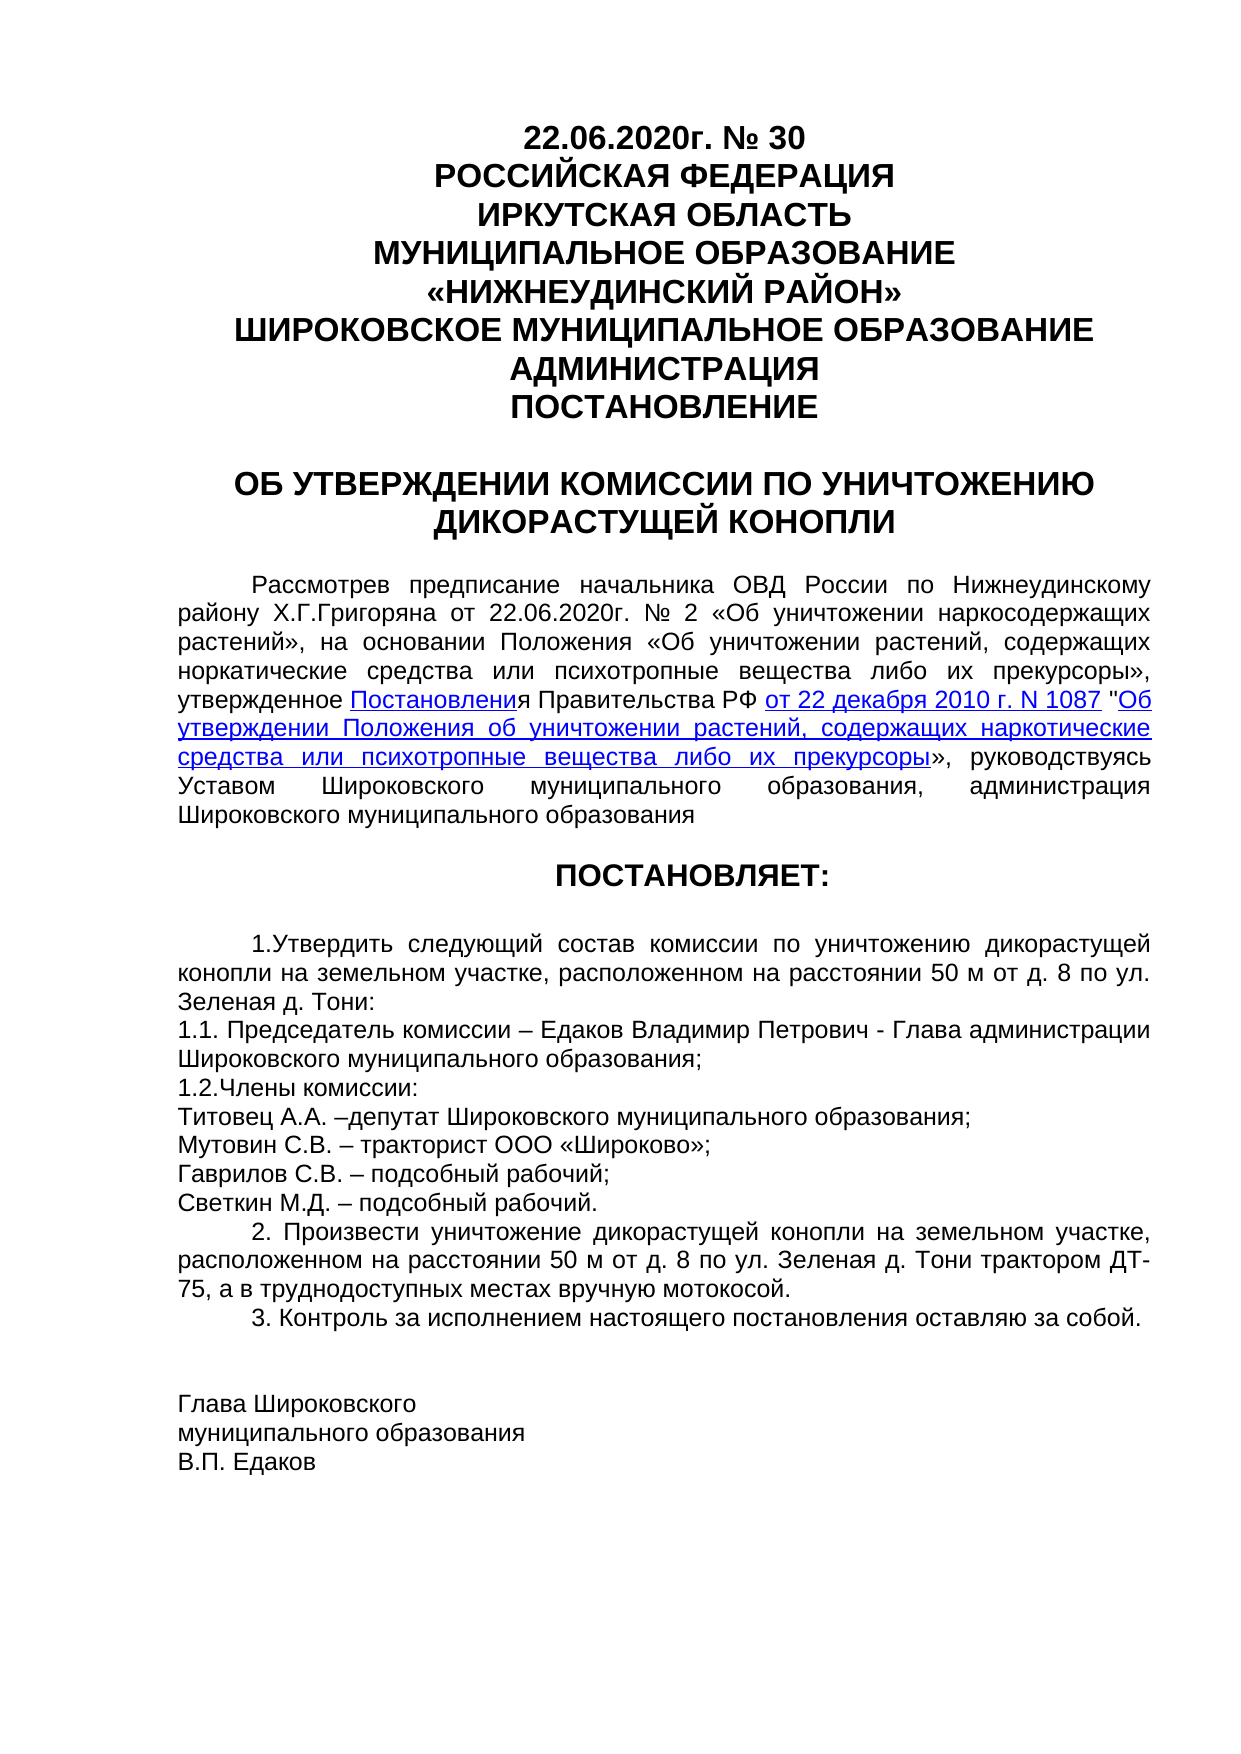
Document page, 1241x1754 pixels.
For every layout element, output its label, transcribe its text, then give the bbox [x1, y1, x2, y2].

title ОБ УТВЕРЖДЕНИИ КОМИССИИ ПО УНИЧТОЖЕНИЮ ДИКОРАСТУЩЕЙ КОНОПЛИ [177, 464, 1152, 541]
text Титовец А.А. –депутат Широковского муниципального образования; [177, 1102, 1152, 1130]
subtitle ШИРОКОВСКОЕ МУНИЦИПАЛЬНОЕ ОБРАЗОВАНИЕ [177, 310, 1152, 349]
text Мутовин С.В. – тракторист ООО «Широково»; [177, 1130, 1152, 1159]
text В.П. Едаков [177, 1447, 1152, 1475]
text ПОСТАНОВЛЯЕТ: [177, 857, 1152, 893]
text 1.Утвердить следующий состав комиссии по уничтожению дикорастущей конопли на земельном участке, расположенном на расстоянии 50 м от д. 8 по ул. Зеленая д. Тони: [177, 929, 1152, 1015]
text Рассмотрев предписание начальника ОВД России по Нижнеудинскому району Х.Г.Григоряна от 22.06.2020г. № 2 «Об уничтожении наркосодержащих растений», на основании Положения «Об уничтожении растений, содержащих норкатические средства или психотропные вещества либо их прекурсоры», утвержденное Постановления Правительства РФ от 22 декабря 2010 г. N 1087 "Об утверждении Положения об уничтожении растений, содержащих наркотические средства или психотропные вещества либо их прекурсоры», руководствуясь Уставом Широковского муниципального образования, администрация Широковского муниципального образования [177, 570, 1152, 738]
text 1.1. Председатель комиссии – Едаков Владимир Петрович - Глава администрации Широковского муниципального образования; [177, 1015, 1152, 1073]
text Рассмотрев предписание начальника ОВД России по Нижнеудинскому району Х.Г.Григоряна от 22.06.2020г. № 2 «Об уничтожении наркосодержащих растений», на основании Положения «Об уничтожении растений, содержащих норкатические средства или психотропные вещества либо их прекурсоры», утвержденное Постановления Правительства РФ от 22 декабря 2010 г. N 1087 "Об утверждении Положения об уничтожении растений, содержащих наркотические средства или психотропные вещества либо их прекурсоры», руководствуясь Уставом Широковского муниципального образования, администрация Широковского муниципального образования [177, 739, 1152, 828]
text Глава Широковского [177, 1389, 1152, 1418]
text ИРКУТСКАЯ ОБЛАСТЬ [177, 195, 1152, 233]
text «НИЖНЕУДИНСКИЙ РАЙОН» [177, 272, 1152, 310]
text Гаврилов С.В. – подсобный рабочий; [177, 1159, 1152, 1188]
subtitle АДМИНИСТРАЦИЯ [177, 349, 1152, 387]
text Светкин М.Д. – подсобный рабочий. [177, 1188, 1152, 1217]
text 3. Контроль за исполнением настоящего постановления оставляю за собой. [177, 1303, 1152, 1332]
text 22.06.2020г. № 30 [177, 118, 1152, 157]
text МУНИЦИПАЛЬНОЕ ОБРАЗОВАНИЕ [177, 233, 1152, 272]
text 1.2.Члены комиссии: [177, 1073, 1152, 1102]
text муниципального образования [177, 1418, 1152, 1447]
text РОССИЙСКАЯ ФЕДЕРАЦИЯ [177, 157, 1152, 195]
subtitle ПОСТАНОВЛЕНИЕ [177, 387, 1152, 426]
text 2. Произвести уничтожение дикорастущей конопли на земельном участке, расположенном на расстоянии 50 м от д. 8 по ул. Зеленая д. Тони трактором ДТ-75, а в труднодоступных местах вручную мотокосой. [177, 1217, 1152, 1303]
